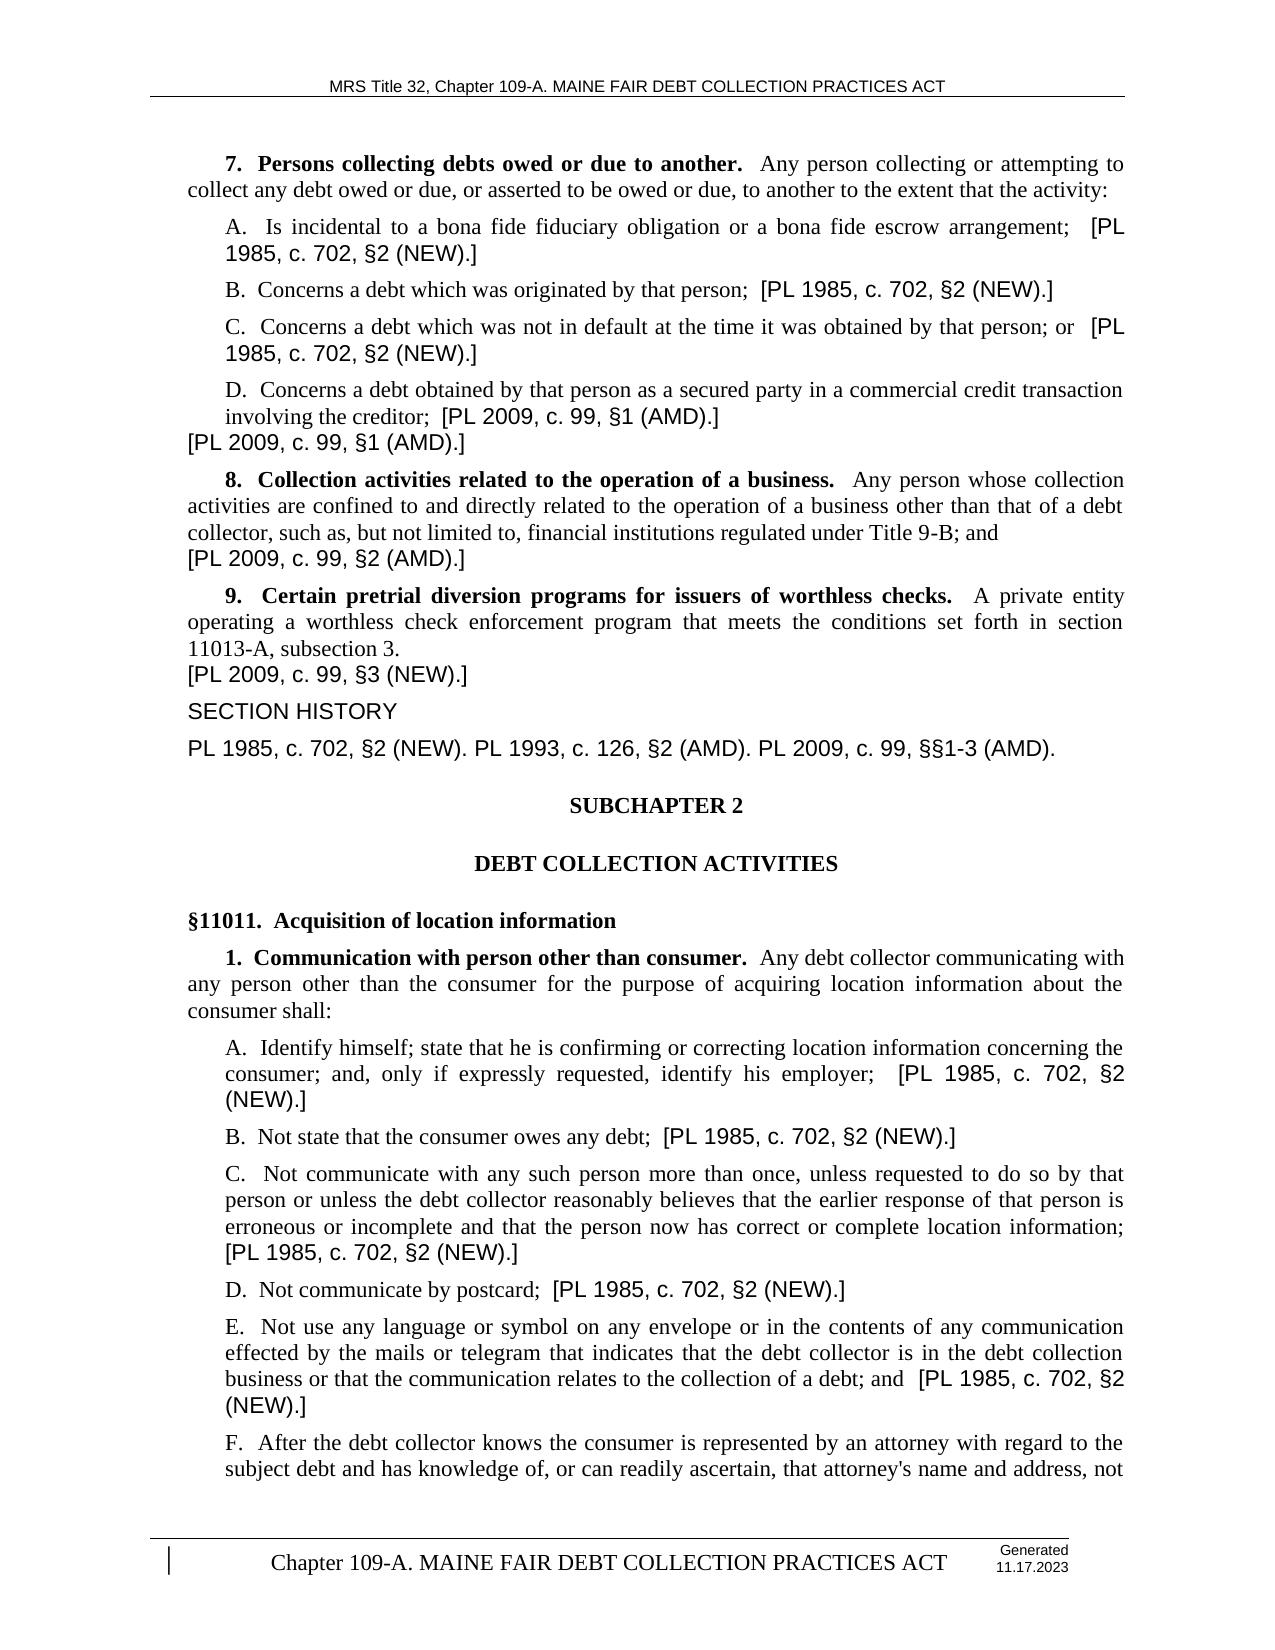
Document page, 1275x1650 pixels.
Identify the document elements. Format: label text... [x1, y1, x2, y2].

text 1. Communication with person other than consumer. Any debt collector communicating with any person other than the consumer for the purpose of acquiring location information about the consumer shall: [187, 944, 1125, 1023]
text [PL 2009, c. 99, §3 (NEW).] [187, 661, 1125, 687]
text E. Not use any language or symbol on any envelope or in the contents of any communication effected by the mails or telegram that indicates that the debt collector is in the debt collection business or that the communication relates to the collection of a debt; and [PL 1985, c. 702, §2 (NEW).] [225, 1313, 1125, 1418]
text C. Not communicate with any such person more than once, unless requested to do so by that person or unless the debt collector reasonably believes that the earlier response of that person is erroneous or incomplete and that the person now has correct or complete location information; [PL 1985, c. 702, §2 (NEW).] [225, 1160, 1125, 1265]
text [225, 1429, 1125, 1481]
text 7. Persons collecting debts owed or due to another. Any person collecting or attempting to collect any debt owed or due, or asserted to be owed or due, to another to the extent that the activity: [187, 150, 1125, 203]
text B. Concerns a debt which was originated by that person; [PL 1985, c. 702, §2 (NEW).] [225, 276, 1125, 303]
text SUBCHAPTER 2 [187, 792, 1125, 818]
text D. Concerns a debt obtained by that person as a secured party in a commercial credit transaction involving the creditor; [PL 2009, c. 99, §1 (AMD).] [225, 376, 1125, 429]
text B. Not state that the consumer owes any debt; [PL 1985, c. 702, §2 (NEW).] [225, 1123, 1125, 1149]
text D. Not communicate by postcard; [PL 1985, c. 702, §2 (NEW).] [225, 1276, 1125, 1302]
text DEBT COLLECTION ACTIVITIES [187, 850, 1125, 876]
text [PL 2009, c. 99, §1 (AMD).] [187, 429, 1125, 456]
text 9. Certain pretrial diversion programs for issuers of worthless checks. A private entity operating a worthless check enforcement program that meets the conditions set forth in section 11013‑A, subsection 3. [187, 582, 1125, 661]
text [PL 2009, c. 99, §2 (AMD).] [187, 545, 1125, 571]
text §11011. Acquisition of location information [187, 907, 1125, 934]
text C. Concerns a debt which was not in default at the time it was obtained by that person; or [PL 1985, c. 702, §2 (NEW).] [225, 313, 1125, 366]
text A. Is incidental to a bona fide fiduciary obligation or a bona fide escrow arrangement; [PL 1985, c. 702, §2 (NEW).] [225, 213, 1125, 266]
text SECTION HISTORY [187, 698, 1125, 724]
text 8. Collection activities related to the operation of a business. Any person whose collection activities are confined to and directly related to the operation of a business other than that of a debt collector, such as, but not limited to, financial institutions regulated under Title 9‑B; and [187, 466, 1125, 545]
text A. Identify himself; state that he is confirming or correcting location information concerning the consumer; and, only if expressly requested, identify his employer; [PL 1985, c. 702, §2 (NEW).] [225, 1033, 1125, 1113]
text PL 1985, c. 702, §2 (NEW). PL 1993, c. 126, §2 (AMD). PL 2009, c. 99, §§1-3 (AMD). [187, 734, 1125, 761]
